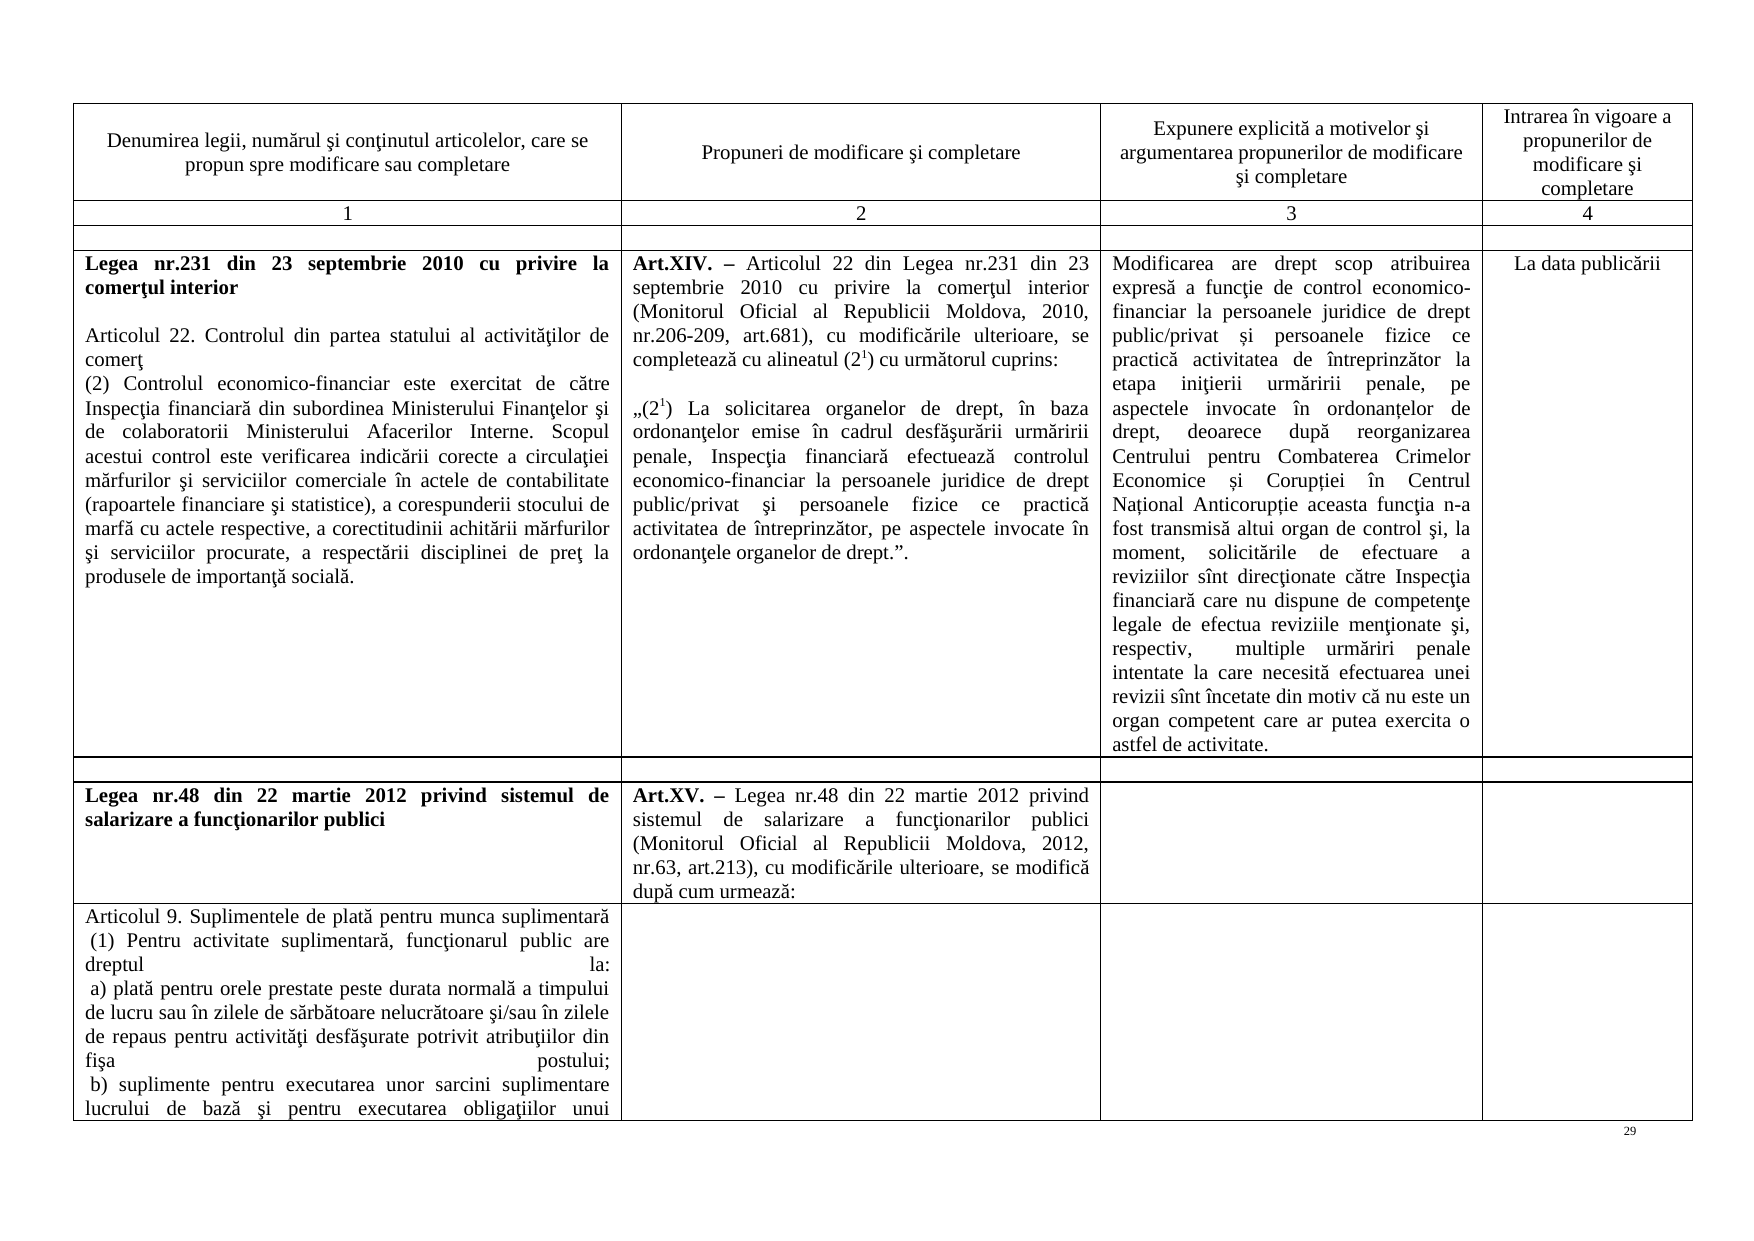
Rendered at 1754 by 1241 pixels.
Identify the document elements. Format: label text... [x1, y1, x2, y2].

table_cell Art.XIV. – Articolul 22 din Legea nr.231 din 23 septembrie 2010 cu privire la comerţul interior (Monitorul Oficial al Republicii Moldova, 2010, nr.206-209, art.681), cu modificările ulterioare, se completează cu alineatul (21) cu următorul cuprins: „(21) La solicitarea organelor de drept, în baza ordonanţelor emise în cadrul desfăşurării urmăririi penale, Inspecţia financiară efectuează controlul economico-financiar la persoanele juridice de drept public/privat şi persoanele fizice ce practică activitatea de întreprinzător, pe aspectele invocate în ordonanţele organelor de drept.”. [622, 251, 1100, 756]
table_cell 1 [74, 201, 621, 225]
table_cell [74, 758, 621, 781]
table_cell [622, 904, 1100, 1120]
table_cell [622, 226, 1100, 250]
table_header Propuneri de modificare şi completare [622, 104, 1100, 200]
table_header Intrarea în vigoare a propunerilor de modificare şi completare [1483, 104, 1692, 200]
table_cell [1101, 783, 1482, 903]
table_cell La data publicării [1483, 251, 1692, 756]
table_cell [1483, 226, 1692, 250]
table_cell [1101, 758, 1482, 781]
table_header Denumirea legii, numărul şi conţinutul articolelor, care se propun spre modificare sau completare [74, 104, 621, 200]
table_cell [74, 226, 621, 250]
table_cell 2 [622, 201, 1100, 225]
table_cell [1483, 904, 1692, 1120]
table_cell [1483, 783, 1692, 903]
table_cell [1101, 904, 1482, 1120]
table_cell Legea nr.48 din 22 martie 2012 privind sistemul de salarizare a funcţionarilor publici [74, 783, 621, 903]
table_cell [1101, 226, 1482, 250]
table_cell Art.XV. – Legea nr.48 din 22 martie 2012 privind sistemul de salarizare a funcţionarilor publici (Monitorul Oficial al Republicii Moldova, 2012, nr.63, art.213), cu modificările ulterioare, se modifică după cum urmează: [622, 783, 1100, 903]
table_cell [622, 758, 1100, 781]
table_cell Legea nr.231 din 23 septembrie 2010 cu privire la comerţul interior Articolul 22. Controlul din partea statului al activităţilor de comerţ (2) Controlul economico-financiar este exercitat de către Inspecţia financiară din subordinea Ministerului Finanţelor şi de colaboratorii Ministerului Afacerilor Interne. Scopul acestui control este verificarea indicării corecte a circulaţiei mărfurilor şi serviciilor comerciale în actele de contabilitate (rapoartele financiare şi statistice), a corespunderii stocului de marfă cu actele respective, a corectitudinii achitării mărfurilor şi serviciilor procurate, a respectării disciplinei de preţ la produsele de importanţă socială. [74, 251, 621, 756]
table_cell 4 [1483, 201, 1692, 225]
table_cell 3 [1101, 201, 1482, 225]
table_header Expunere explicită a motivelor şi argumentarea propunerilor de modificare şi completare [1101, 104, 1482, 200]
table_cell [1483, 758, 1692, 781]
table_cell Modificarea are drept scop atribuirea expresă a funcţie de control economico-financiar la persoanele juridice de drept public/privat și persoanele fizice ce practică activitatea de întreprinzător la etapa iniţierii urmăririi penale, pe aspectele invocate în ordonanțelor de drept, deoarece după reorganizarea Centrului pentru Combaterea Crimelor Economice și Corupției în Centrul Național Anticorupție aceasta funcţia n-a fost transmisă altui organ de control şi, la moment, solicitările de efectuare a reviziilor sînt direcţionate către Inspecţia financiară care nu dispune de competenţe legale de efectua reviziile menţionate şi, respectiv, multiple urmăriri penale intentate la care necesită efectuarea unei revizii sînt încetate din motiv că nu este un organ competent care ar putea exercita o astfel de activitate. [1101, 251, 1482, 756]
